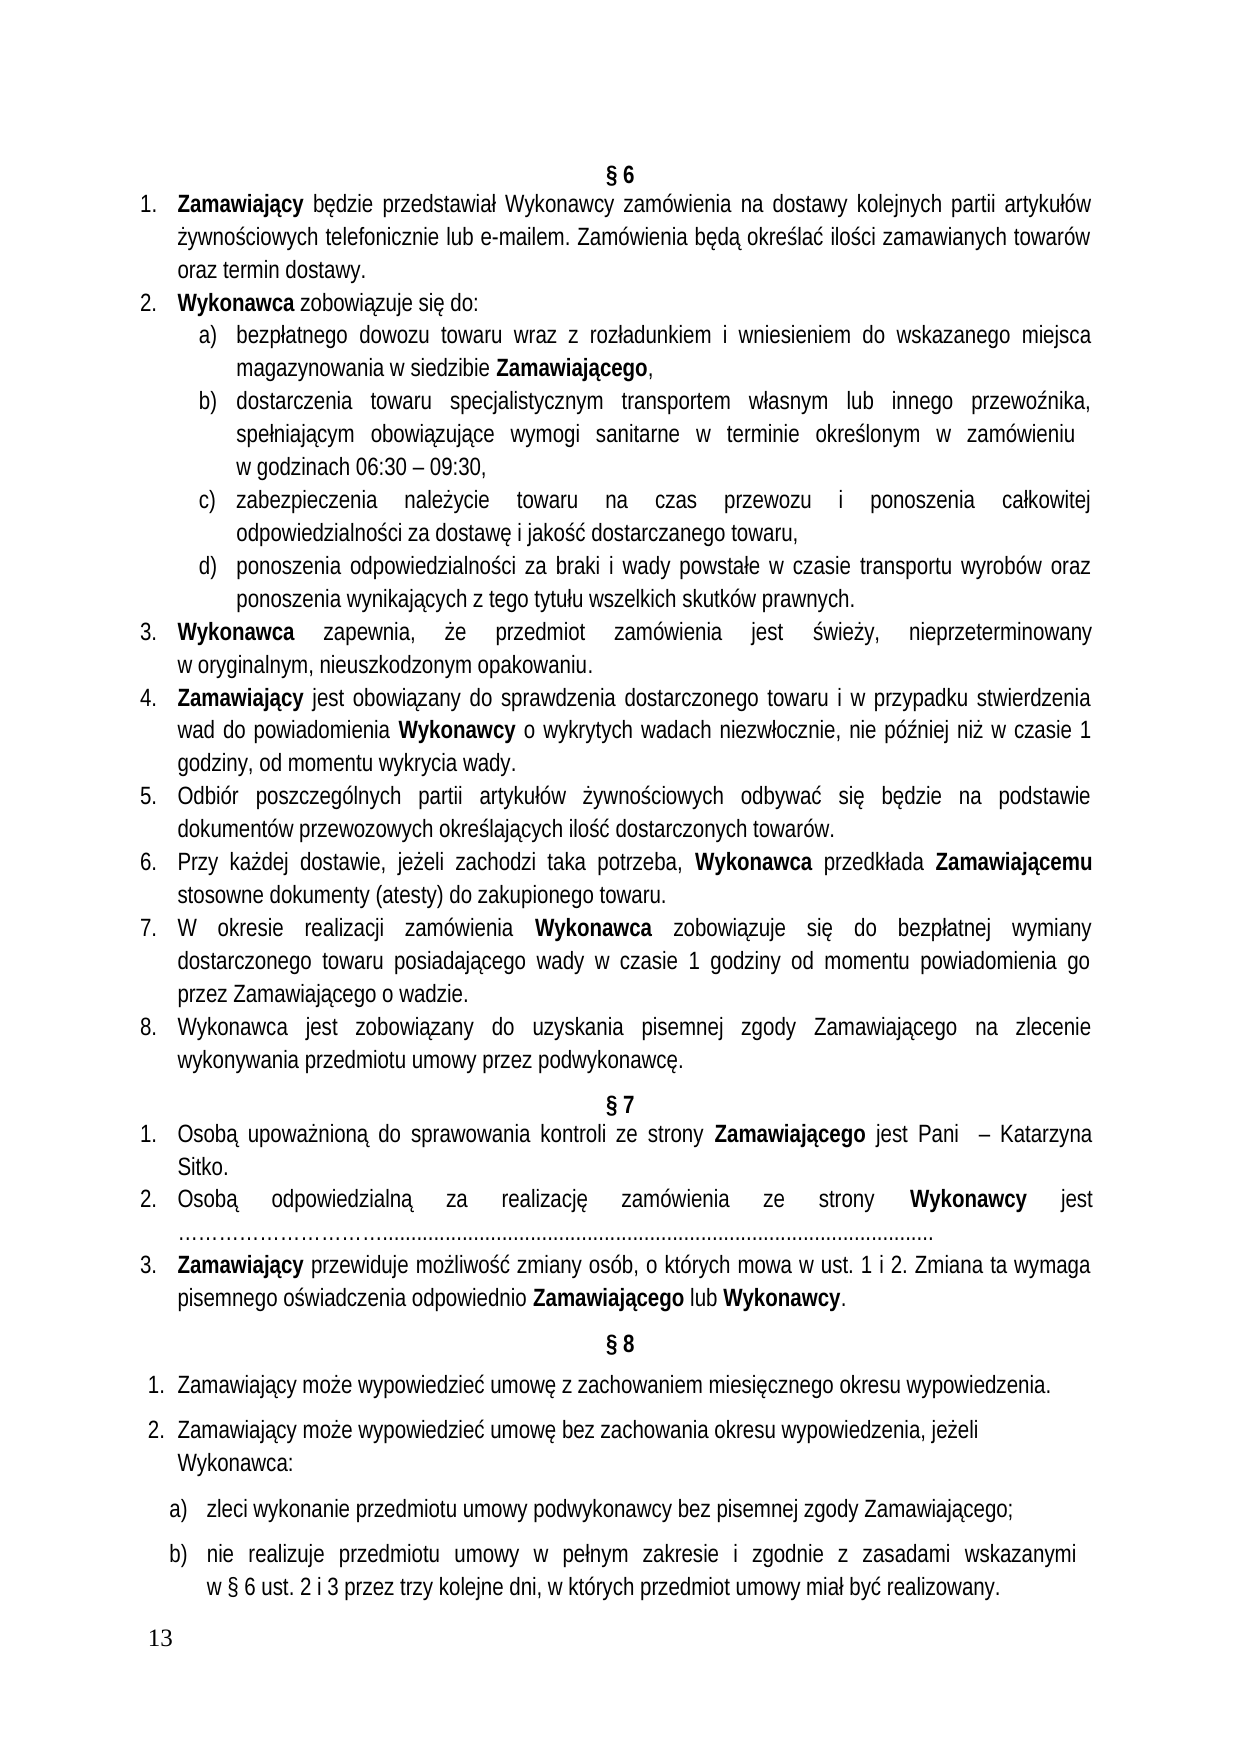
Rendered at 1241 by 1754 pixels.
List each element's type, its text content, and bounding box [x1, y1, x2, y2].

list Wykonawca jest zobowiązany do uzyskania pisemnej zgody Zamawiającego na zlecenie wykonywania przedmiotu umowy przez podwykonawcę. [140, 1012, 1093, 1073]
list ponoszenia odpowiedzialności za braki i wady powstałe w czasie transportu wyrobów oraz ponoszenia wynikających z tego tytułu wszelkich skutków prawnych. [199, 551, 1093, 612]
text § 8 [148, 1329, 1093, 1357]
text § 6 [148, 160, 1093, 189]
list Zamawiający będzie przedstawiał Wykonawcy zamówienia na dostawy kolejnych partii artykułów żywnościowych telefonicznie lub e-mailem. Zamówienia będą określać ilości zamawianych towarów oraz termin dostawy. [140, 189, 1093, 283]
list Zamawiający może wypowiedzieć umowę bez zachowania okresu wypowiedzenia, jeżeli Wykonawca: [148, 1415, 1093, 1477]
list nie realizuje przedmiotu umowy w pełnym zakresie i zgodnie z zasadami wskazanymi w § 6 ust. 2 i 3 przez trzy kolejne dni, w których przedmiot umowy miał być realizowany. [169, 1539, 1093, 1601]
list Odbiór poszczególnych partii artykułów żywnościowych odbywać się będzie na podstawie dokumentów przewozowych określających ilość dostarczonych towarów. [140, 781, 1093, 843]
list Osobą upoważnioną do sprawowania kontroli ze strony Zamawiającego jest Pani – Katarzyna Sitko. [140, 1119, 1093, 1180]
list Wykonawca zobowiązuje się do: [140, 287, 1093, 316]
list Osobą odpowiedzialną za realizację zamówienia ze strony Wykonawcy jest …………………………................................................................................................. [140, 1184, 1093, 1246]
list Zamawiający jest obowiązany do sprawdzenia dostarczonego towaru i w przypadku stwierdzenia wad do powiadomienia Wykonawcy o wykrytych wadach niezwłocznie, nie później niż w czasie 1 godziny, od momentu wykrycia wady. [140, 682, 1093, 777]
list Zamawiający może wypowiedzieć umowę z zachowaniem miesięcznego okresu wypowiedzenia. [148, 1370, 1093, 1398]
text § 7 [148, 1090, 1093, 1119]
list zleci wykonanie przedmiotu umowy podwykonawcy bez pisemnej zgody Zamawiającego; [169, 1493, 1093, 1522]
list bezpłatnego dowozu towaru wraz z rozładunkiem i wniesieniem do wskazanego miejsca magazynowania w siedzibie Zamawiającego, [199, 320, 1093, 382]
list W okresie realizacji zamówienia Wykonawca zobowiązuje się do bezpłatnej wymiany dostarczonego towaru posiadającego wady w czasie 1 godziny od momentu powiadomienia go przez Zamawiającego o wadzie. [140, 913, 1093, 1007]
list zabezpieczenia należycie towaru na czas przewozu i ponoszenia całkowitej odpowiedzialności za dostawę i jakość dostarczanego towaru, [199, 485, 1093, 547]
list Wykonawca zapewnia, że przedmiot zamówienia jest świeży, nieprzeterminowany w oryginalnym, nieuszkodzonym opakowaniu. [140, 617, 1093, 678]
list dostarczenia towaru specjalistycznym transportem własnym lub innego przewoźnika, spełniającym obowiązujące wymogi sanitarne w terminie określonym w zamówieniu w godzinach 06:30 – 09:30, [199, 386, 1093, 481]
list Zamawiający przewiduje możliwość zmiany osób, o których mowa w ust. 1 i 2. Zmiana ta wymaga pisemnego oświadczenia odpowiednio Zamawiającego lub Wykonawcy. [140, 1250, 1093, 1312]
list Przy każdej dostawie, jeżeli zachodzi taka potrzeba, Wykonawca przedkłada Zamawiającemu stosowne dokumenty (atesty) do zakupionego towaru. [140, 847, 1093, 909]
